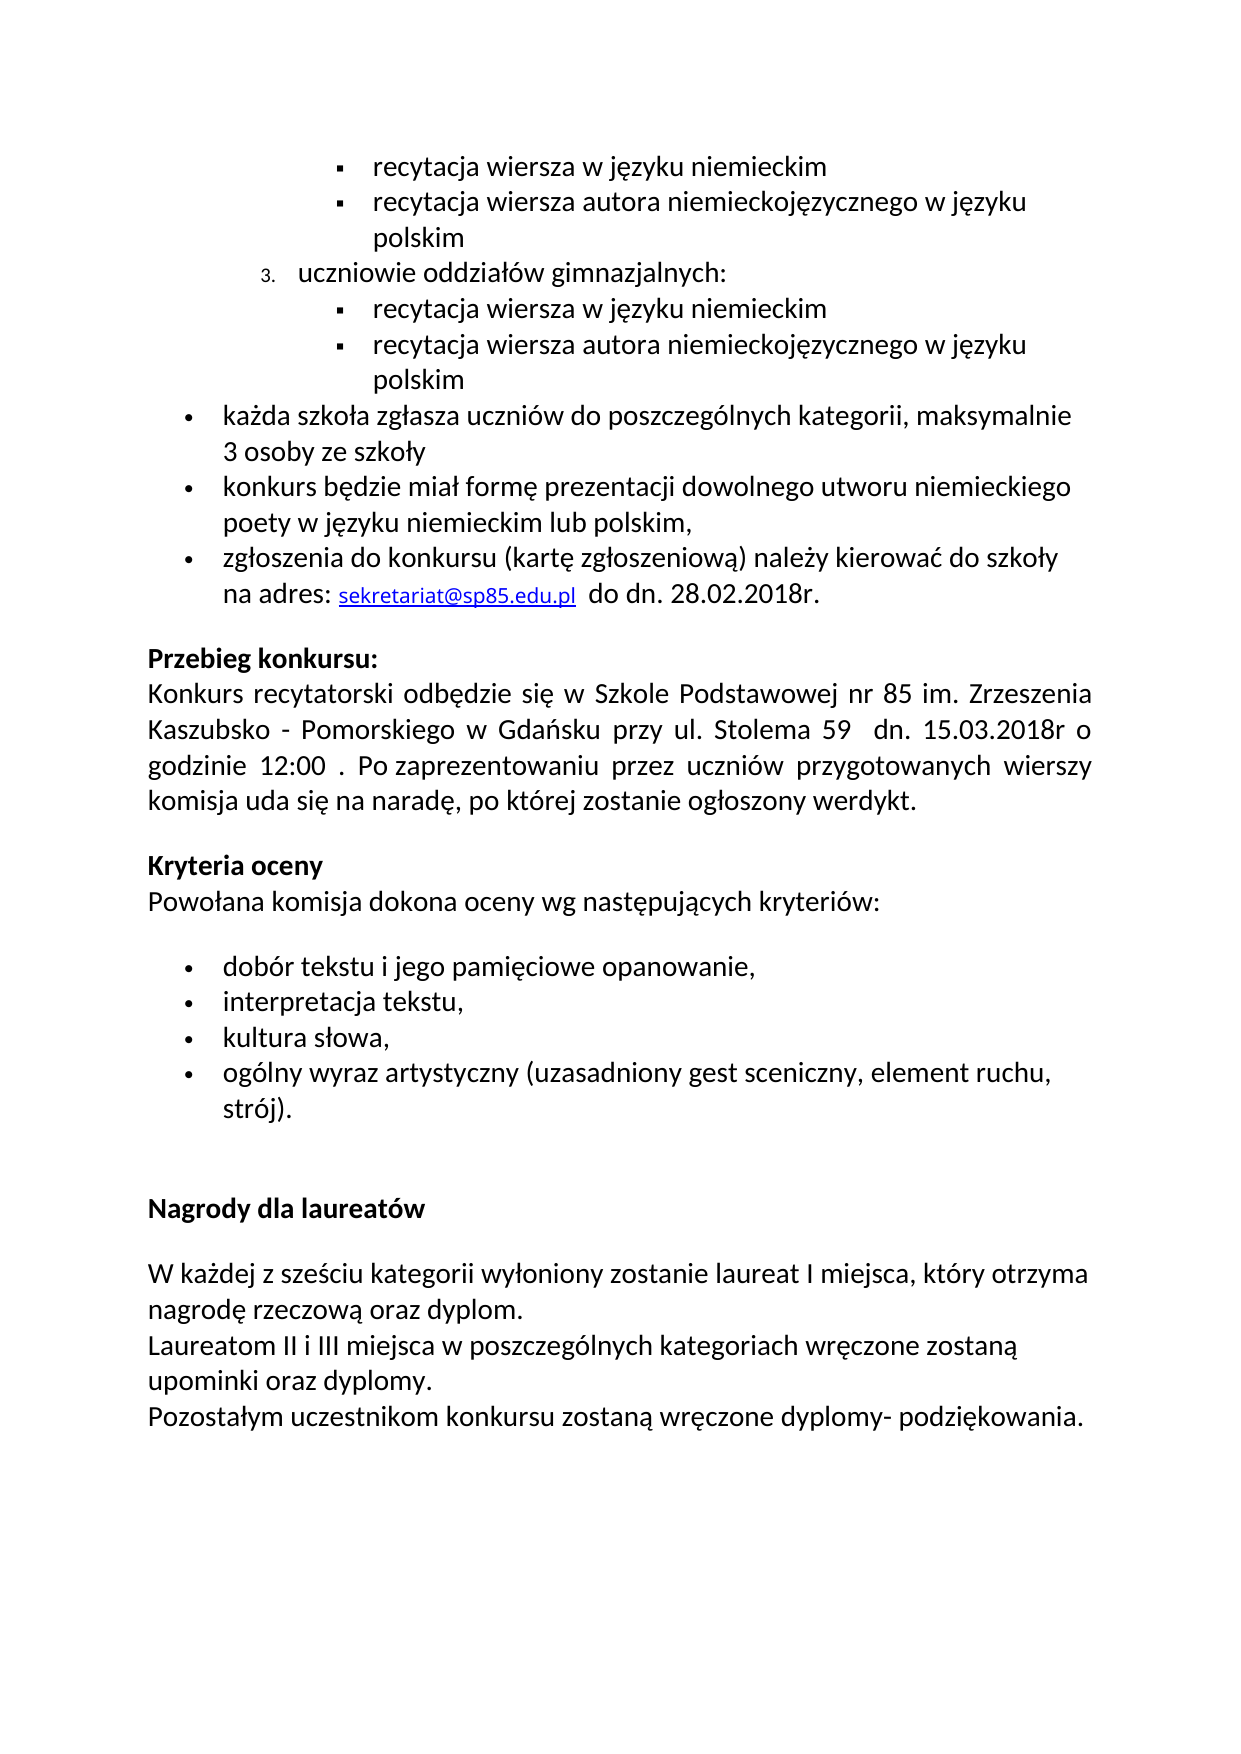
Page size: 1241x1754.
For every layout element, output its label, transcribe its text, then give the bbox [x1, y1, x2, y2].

list recytacja wiersza autora niemieckojęzycznego w języku polskim [335, 326, 1093, 397]
list dobór tekstu i jego pamięciowe opanowanie, [185, 948, 1093, 983]
list interpretacja tekstu, [185, 983, 1093, 1019]
list uczniowie oddziałów gimnazjalnych: [260, 254, 1093, 290]
text Przebieg konkursu: [148, 640, 1093, 676]
text W każdej z sześciu kategorii wyłoniony zostanie laureat I miejsca, który otrzyma nagrodę rzeczową oraz dyplom. [148, 1255, 1093, 1327]
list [335, 183, 1093, 254]
text Kryteria oceny Powołana komisja dokona oceny wg następujących kryteriów: [148, 847, 1093, 918]
list konkurs będzie miał formę prezentacji dowolnego utworu niemieckiego poety w języku niemieckim lub polskim, [185, 468, 1093, 539]
list każda szkoła zgłasza uczniów do poszczególnych kategorii, maksymalnie 3 osoby ze szkoły [185, 397, 1093, 468]
list recytacja wiersza w języku niemieckim [335, 148, 1093, 183]
text Nagrody dla laureatów [148, 1155, 1093, 1226]
text Laureatom II i III miejsca w poszczególnych kategoriach wręczone zostaną upominki oraz dyplomy. Pozostałym uczestnikom konkursu zostaną wręczone dyplomy- podziękowania. [148, 1327, 1093, 1433]
list recytacja wiersza w języku niemieckim [335, 290, 1093, 326]
list kultura słowa, [185, 1019, 1093, 1054]
text Konkurs recytatorski odbędzie się w Szkole Podstawowej nr 85 im. Zrzeszenia Kaszubsko - Pomorskiego w Gdańsku przy ul. Stolema 59 dn. 15.03.2018r o godzinie 12:00 . Po zaprezentowaniu przez uczniów przygotowanych wierszy komisja uda się na naradę, po której zostanie ogłoszony werdykt. [148, 676, 1093, 818]
list ogólny wyraz artystyczny (uzasadniony gest sceniczny, element ruchu, strój). [185, 1054, 1093, 1126]
list zgłoszenia do konkursu (kartę zgłoszeniową) należy kierować do szkoły na adres: sekretariat@sp85.edu.pl do dn. 28.02.2018r. [185, 539, 1093, 611]
